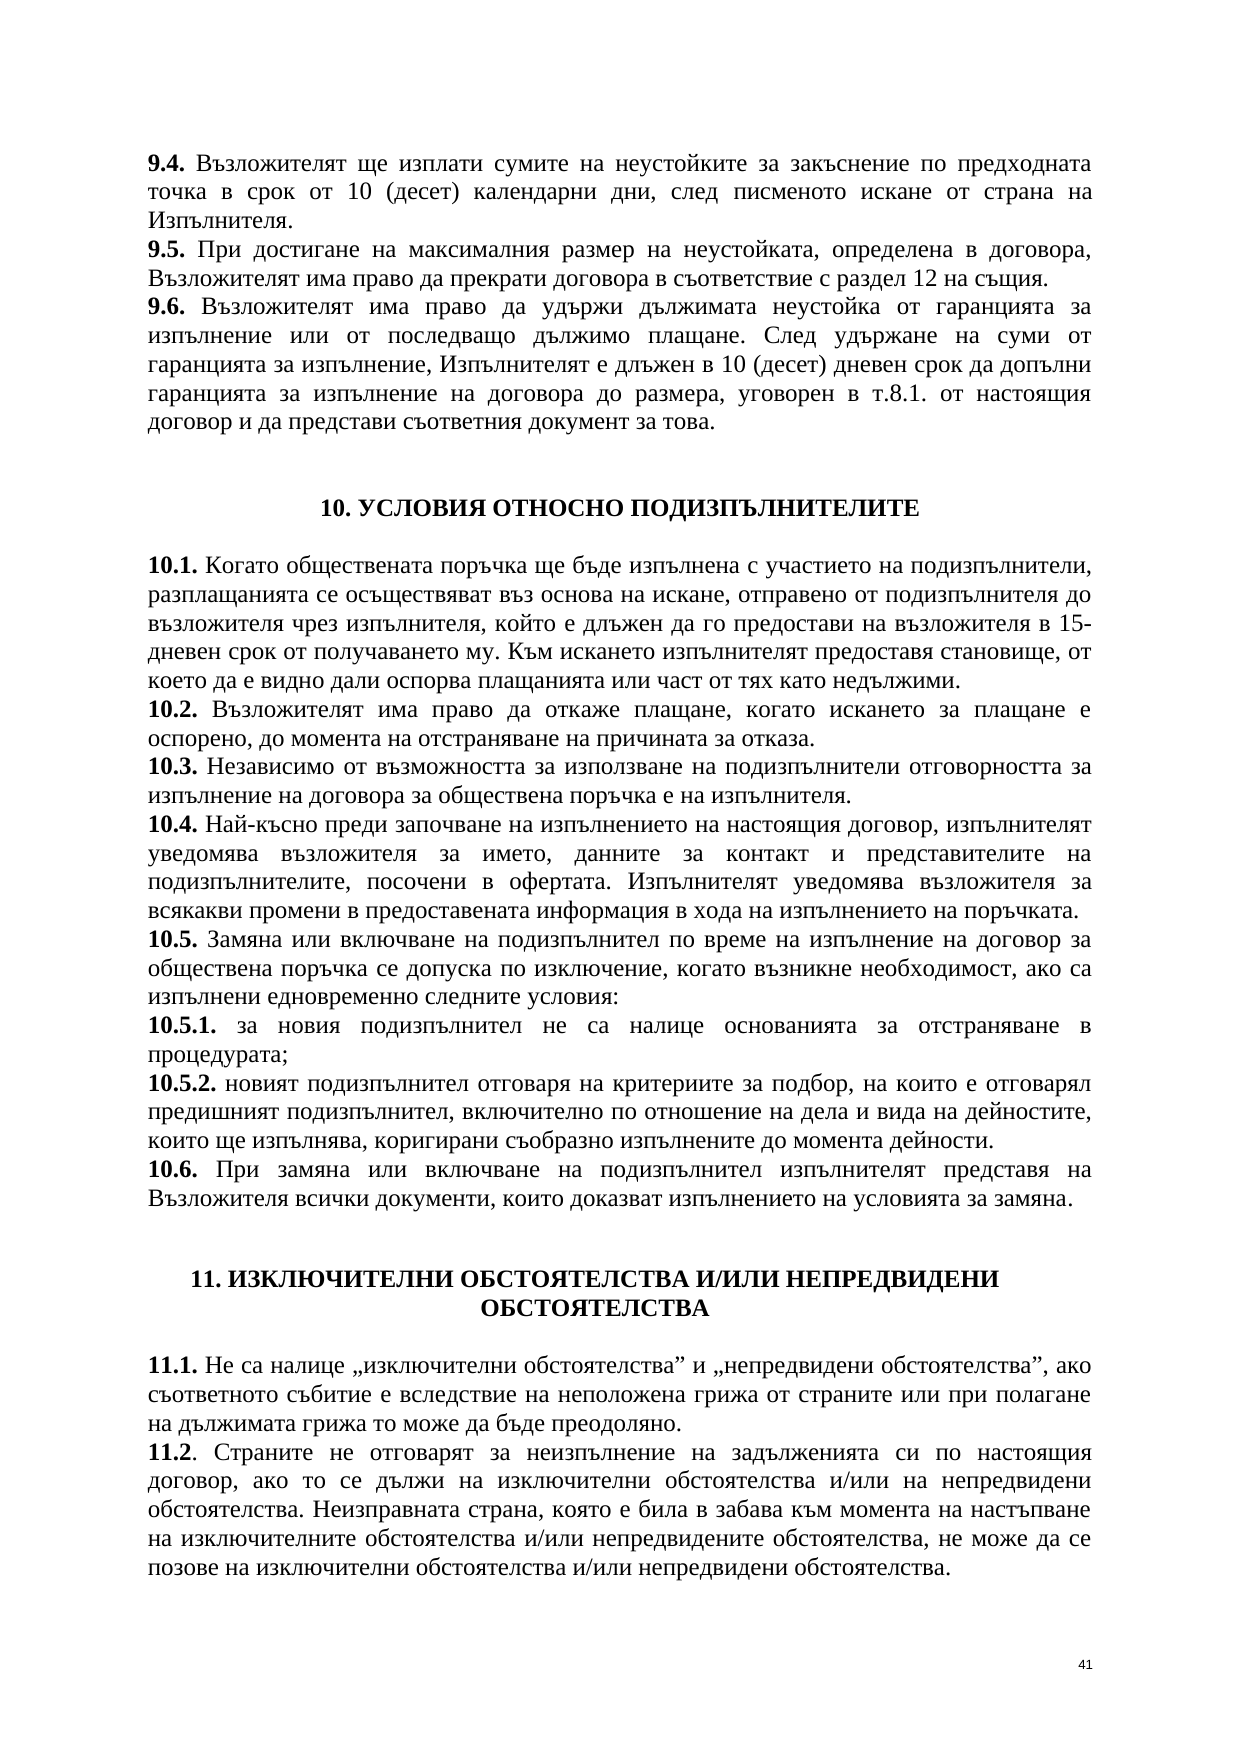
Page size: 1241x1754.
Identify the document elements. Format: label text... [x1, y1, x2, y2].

text 10.6. При замяна или включване на подизпълнител изпълнителят представя на Възложителя всички документи, които доказват изпълнението на условията за замяна. [148, 1154, 1093, 1211]
text 10.1. Когато обществената поръчка ще бъде изпълнена с участието на подизпълнители, разплащанията се осъществяват въз основа на искане, отправено от подизпълнителя до възложителя чрез изпълнителя, който е длъжен да го предостави на възложителя в 15-дневен срок от получаването му. Към искането изпълнителят предоставя становище, от което да е видно дали оспорва плащанията или част от тях като недължими. [148, 550, 1093, 694]
text 9.6. Възложителят има право да удържи дължимата неустойка от гаранцията за изпълнение или от последващо дължимо плащане. След удържане на суми от гаранцията за изпълнение, Изпълнителят е длъжен в 10 (десет) дневен срок да допълни гаранцията за изпълнение на договора до размера, уговорен в т.8.1. от настоящия договор и да представи съответния документ за това. [148, 291, 1093, 435]
text 11.2. Страните не отговарят за неизпълнение на задълженията си по настоящия договор, ако то се дължи на изключителни обстоятелства и/или на непредвидени обстоятелства. Неизправната страна, която е била в забава към момента на настъпване на изключителните обстоятелства и/или непредвидените обстоятелства, не може да се позове на изключителни обстоятелства и/или непредвидени обстоятелства. [148, 1437, 1093, 1580]
text 10.3. Независимо от възможността за използване на подизпълнители отговорността за изпълнение на договора за обществена поръчка е на изпълнителя. [148, 751, 1093, 809]
text 10.5.1. за новия подизпълнител не са налице основанията за отстраняване в процедурата; [148, 1010, 1093, 1068]
text 10.5. Замяна или включване на подизпълнител по време на изпълнение на договор за обществена поръчка се допуска по изключение, когато възникне необходимост, ако са изпълнени едновременно следните условия: [148, 924, 1093, 1010]
text 11. ИЗКЛЮЧИТЕЛНИ ОБСТОЯТЕЛСТВА И/ИЛИ НЕПРЕДВИДЕНИ ОБСТОЯТЕЛСТВА [148, 1264, 1042, 1322]
text 9.4. Възложителят ще изплати сумите на неустойките за закъснение по предходната точка в срок от 10 (десет) календарни дни, след писменото искане от страна на Изпълнителя. [148, 148, 1093, 234]
text 10. УСЛОВИЯ ОТНОСНО ПОДИЗПЪЛНИТЕЛИТЕ [148, 493, 1093, 521]
text 11.1. Не са налице „изключителни обстоятелства” и „непредвидени обстоятелства”, ако съответното събитие е вследствие на неположена грижа от страните или при полагане на дължимата грижа то може да бъде преодоляно. [148, 1350, 1093, 1437]
text 10.4. Най-късно преди започване на изпълнението на настоящия договор, изпълнителят уведомява възложителя за името, данните за контакт и представителите на подизпълнителите, посочени в офертата. Изпълнителят уведомява възложителя за всякакви промени в предоставената информация в хода на изпълнението на поръчката. [148, 809, 1093, 924]
text 10.2. Възложителят има право да откаже плащане, когато искането за плащане е оспорено, до момента на отстраняване на причината за отказа. [148, 694, 1093, 751]
text 10.5.2. новият подизпълнител отговаря на критериите за подбор, на които е отговарял предишният подизпълнител, включително по отношение на дела и вида на дейностите, които ще изпълнява, коригирани съобразно изпълнените до момента дейности. [148, 1068, 1093, 1154]
text 9.5. При достигане на максималния размер на неустойката, определена в договора, Възложителят има право да прекрати договора в съответствие с раздел 12 на същия. [148, 234, 1093, 291]
